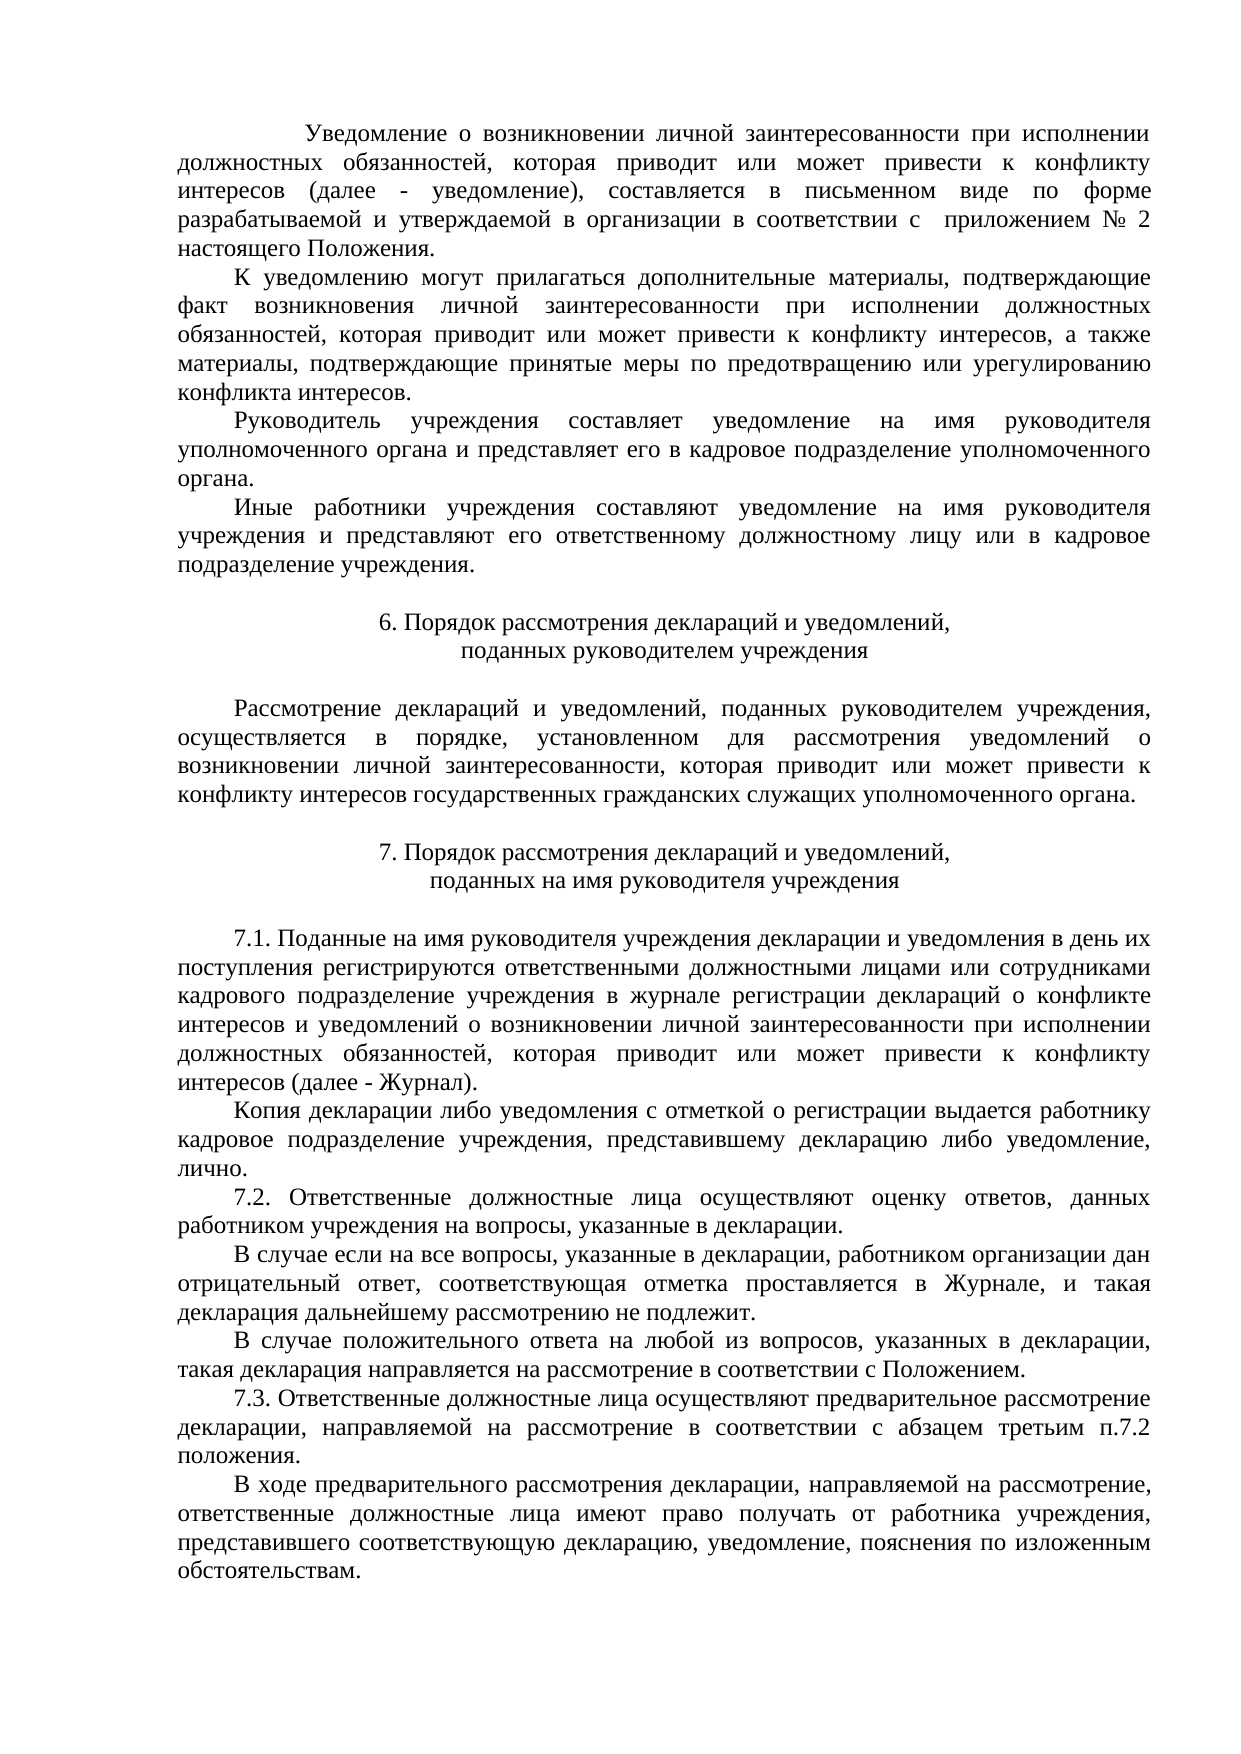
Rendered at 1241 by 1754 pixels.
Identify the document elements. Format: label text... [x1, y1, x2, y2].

text В случае если на все вопросы, указанные в декларации, работником организации дан отрицательный ответ, соответствующая отметка проставляется в Журнале, и такая декларация дальнейшему рассмотрению не подлежит. [177, 1239, 1152, 1326]
text К уведомлению могут прилагаться дополнительные материалы, подтверждающие факт возникновения личной заинтересованности при исполнении должностных обязанностей, которая приводит или может привести к конфликту интересов, а также материалы, подтверждающие принятые меры по предотвращению или урегулированию конфликта интересов. [177, 262, 1152, 406]
text 6. Порядок рассмотрения деклараций и уведомлений, [177, 607, 1152, 636]
text 7.2. Ответственные должностные лица осуществляют оценку ответов, данных работником учреждения на вопросы, указанные в декларации. [177, 1182, 1152, 1239]
text Копия декларации либо уведомления с отметкой о регистрации выдается работнику кадровое подразделение учреждения, представившему декларацию либо уведомление, лично. [177, 1096, 1152, 1182]
text Руководитель учреждения составляет уведомление на имя руководителя уполномоченного органа и представляет его в кадровое подразделение уполномоченного органа. [177, 406, 1152, 492]
text В случае положительного ответа на любой из вопросов, указанных в декларации, такая декларация направляется на рассмотрение в соответствии с Положением. [177, 1326, 1152, 1383]
text поданных на имя руководителя учреждения [177, 866, 1152, 894]
text поданных руководителем учреждения [177, 636, 1152, 664]
text 7.3. Ответственные должностные лица осуществляют предварительное рассмотрение декларации, направляемой на рассмотрение в соответствии с абзацем третьим п.7.2 положения. [177, 1383, 1152, 1469]
text Рассмотрение деклараций и уведомлений, поданных руководителем учреждения, осуществляется в порядке, установленном для рассмотрения уведомлений о возникновении личной заинтересованности, которая приводит или может привести к конфликту интересов государственных гражданских служащих уполномоченного органа. [177, 693, 1152, 808]
text 7.1. Поданные на имя руководителя учреждения декларации и уведомления в день их поступления регистрируются ответственными должностными лицами или сотрудниками кадрового подразделение учреждения в журнале регистрации деклараций о конфликте интересов и уведомлений о возникновении личной заинтересованности при исполнении должностных обязанностей, которая приводит или может привести к конфликту интересов (далее - Журнал). [177, 923, 1152, 1096]
text В ходе предварительного рассмотрения декларации, направляемой на рассмотрение, ответственные должностные лица имеют право получать от работника учреждения, представившего соответствующую декларацию, уведомление, пояснения по изложенным обстоятельствам. [177, 1469, 1152, 1584]
text Иные работники учреждения составляют уведомление на имя руководителя учреждения и представляют его ответственному должностному лицу или в кадровое подразделение учреждения. [177, 492, 1152, 578]
text 7. Порядок рассмотрения деклараций и уведомлений, [177, 837, 1152, 866]
text Уведомление о возникновении личной заинтересованности при исполнении должностных обязанностей, которая приводит или может привести к конфликту интересов (далее - уведомление), составляется в письменном виде по форме разрабатываемой и утверждаемой в организации в соответствии с приложением № 2 настоящего Положения. [177, 118, 1152, 262]
